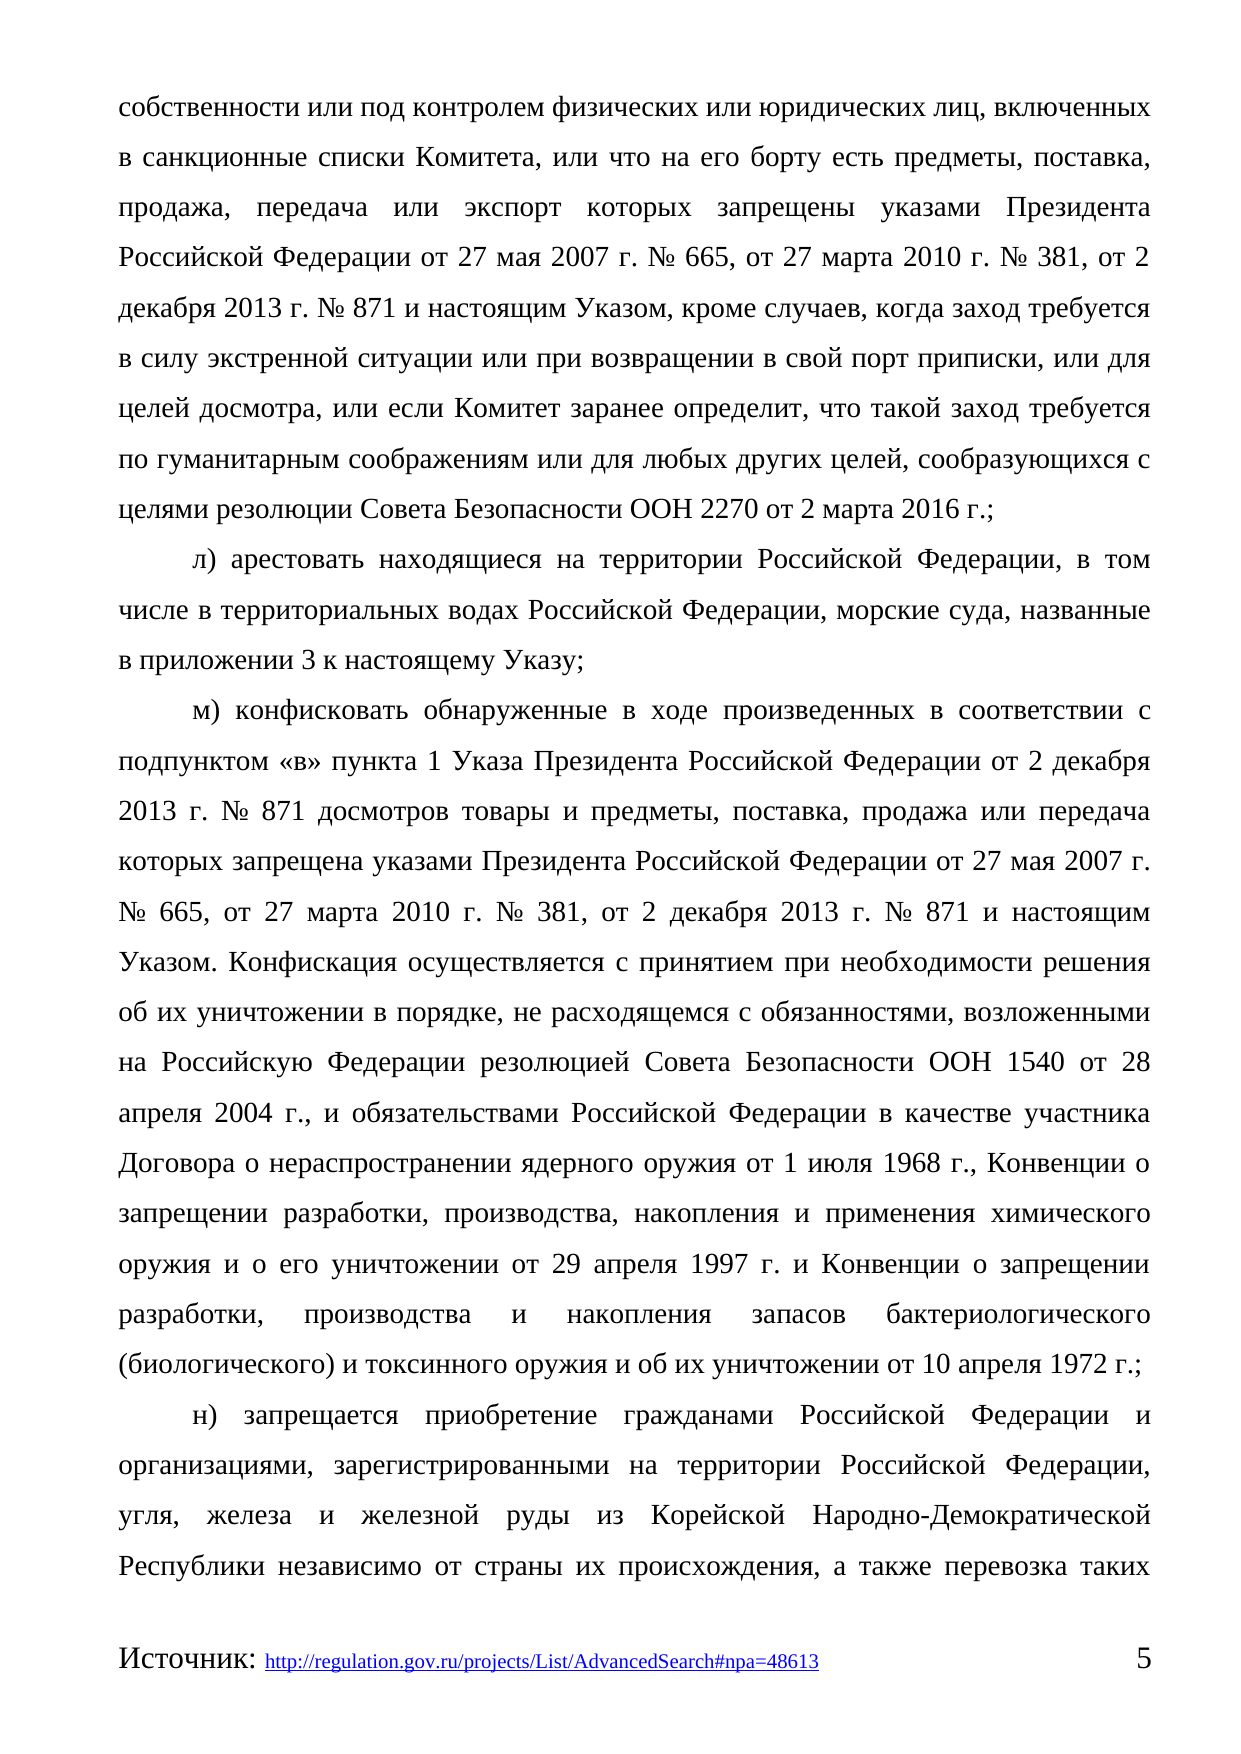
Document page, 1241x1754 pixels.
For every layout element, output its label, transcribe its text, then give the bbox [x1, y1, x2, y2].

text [118, 89, 1152, 525]
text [118, 1397, 1152, 1581]
text л) арестовать находящиеся на территории Российской Федерации, в том числе в территориальных водах Российской Федерации, морские суда, названные в приложении 3 к настоящему Указу; [118, 541, 1152, 676]
text м) конфисковать обнаруженные в ходе произведенных в соответствии с подпунктом «в» пункта 1 Указа Президента Российской Федерации от 2 декабря . № 871 досмотров товары и предметы, поставка, продажа или передача которых запрещена указами Президента Российской Федерации от 27 мая . № 665, от 27 марта . № 381, от 2 декабря . № 871 и настоящим Указом. Конфискация осуществляется с принятием при необходимости решения об их уничтожении в порядке, не расходящемся с обязанностями, возложенными на Российскую Федерации резолюцией Совета Безопасности ООН 1540 от 28 апреля ., и обязательствами Российской Федерации в качестве участника Договора о нераспространении ядерного оружия от 1 июля ., Конвенции о запрещении разработки, производства, накопления и применения химического оружия и о его уничтожении от 29 апреля . и Конвенции о запрещении разработки, производства и накопления запасов бактериологического (биологического) и токсинного оружия и об их уничтожении от 10 апреля .; [118, 692, 1152, 1380]
